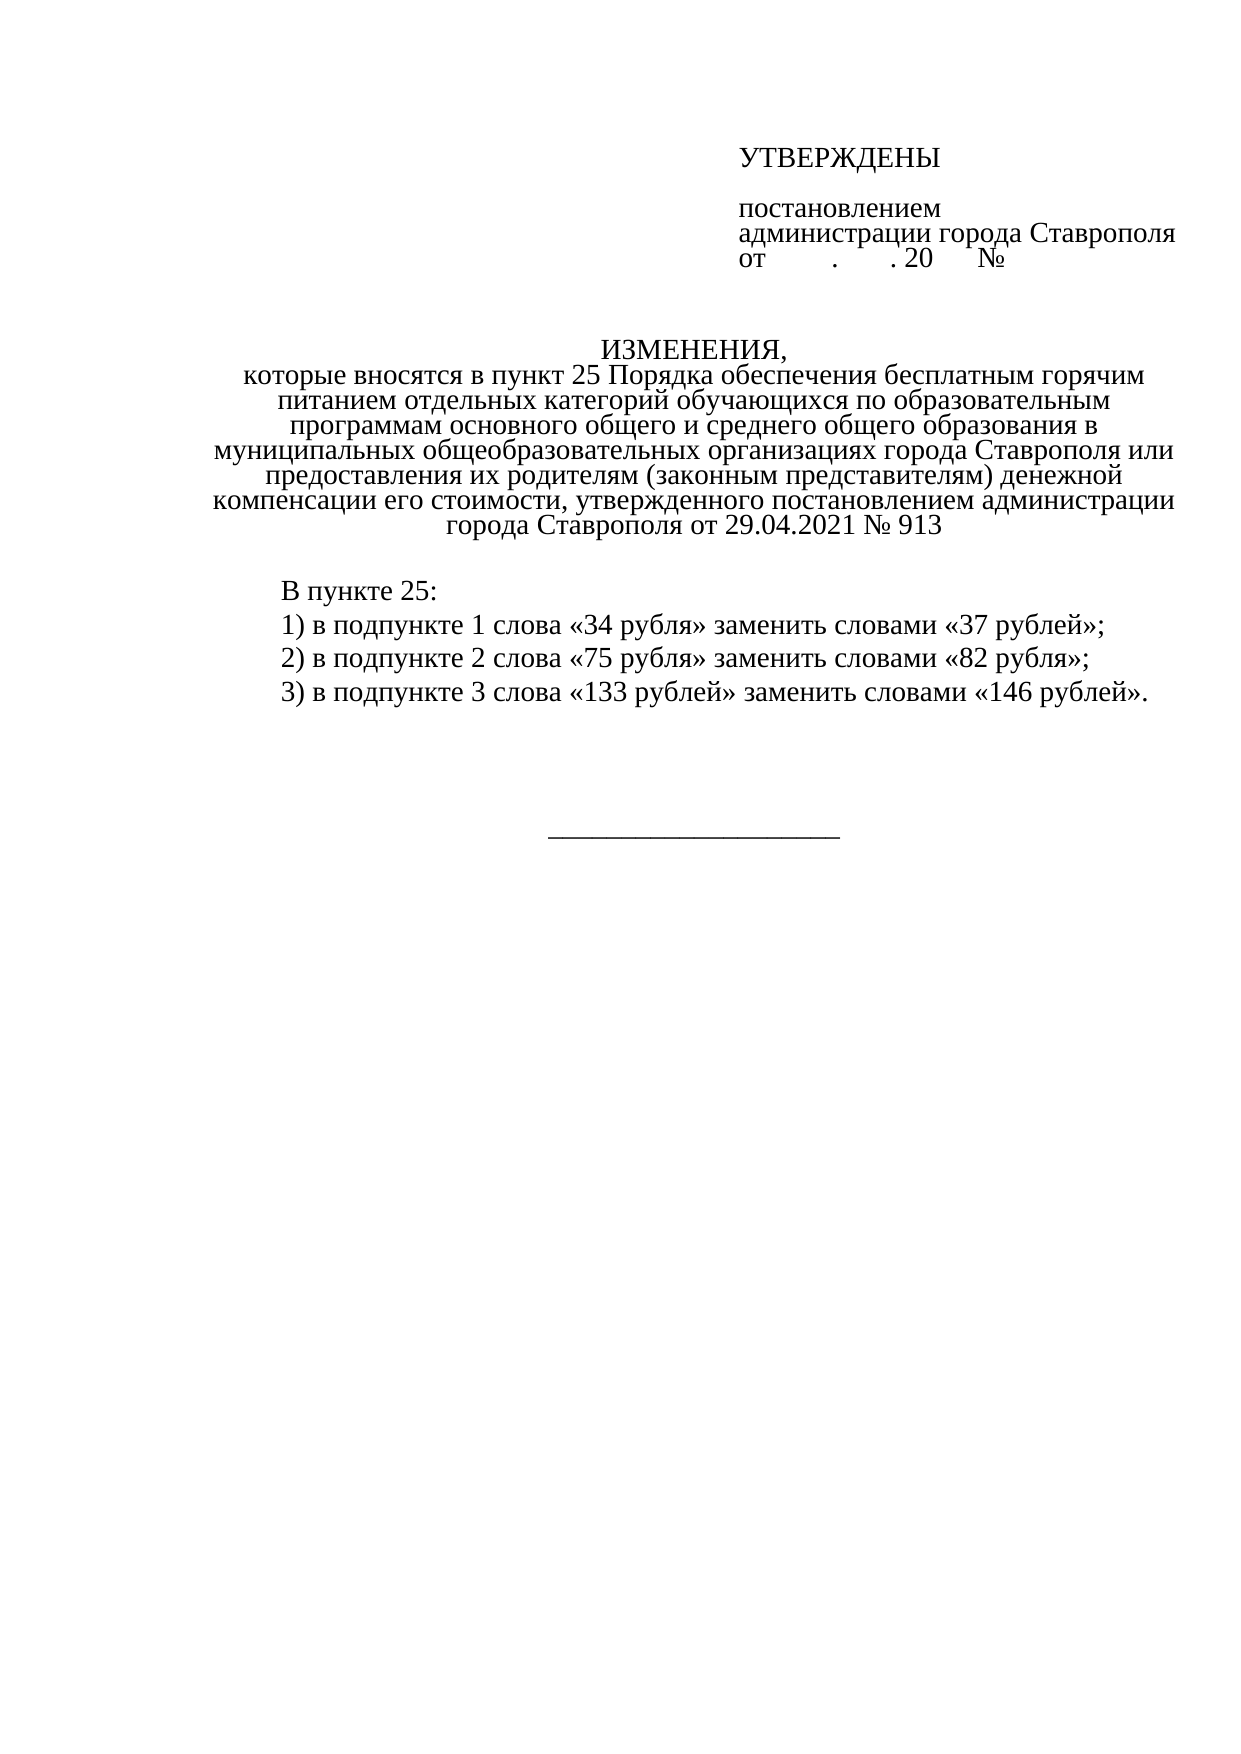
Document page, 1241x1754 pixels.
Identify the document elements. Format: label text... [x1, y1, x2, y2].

text постановлением [738, 198, 1181, 223]
text 3) в подпункте 3 слова «133 рублей» заменить словами «146 рублей». [207, 674, 1181, 707]
text ИЗМЕНЕНИЯ, [207, 340, 1181, 365]
text УТВЕРЖДЕНЫ [738, 148, 856, 173]
text 2) в подпункте 2 слова «75 рубля» заменить словами «82 рубля»; [207, 640, 1181, 674]
text от . . 20 № [738, 248, 1181, 273]
text В пункте 25: [207, 573, 1181, 607]
text ____________________ [207, 808, 1181, 842]
text 1) в подпункте 1 слова «34 рубля» заменить словами «37 рублей»; [207, 607, 1181, 640]
text администрации города Ставрополя [738, 223, 1181, 248]
text которые вносятся в пункт 25 Порядка обеспечения бесплатным горячим питанием отдельных категорий обучающихся по образовательным программам основного общего и среднего общего образования в муниципальных общеобразовательных организациях города Ставрополя или предоставления их родителям (законным представителям) денежной компенсации его стоимости, утвержденного постановлением администрации города Ставрополя от 29.04.2021 № 913 [207, 365, 1181, 540]
text УТВЕРЖДЕНЫ [873, 148, 1181, 173]
